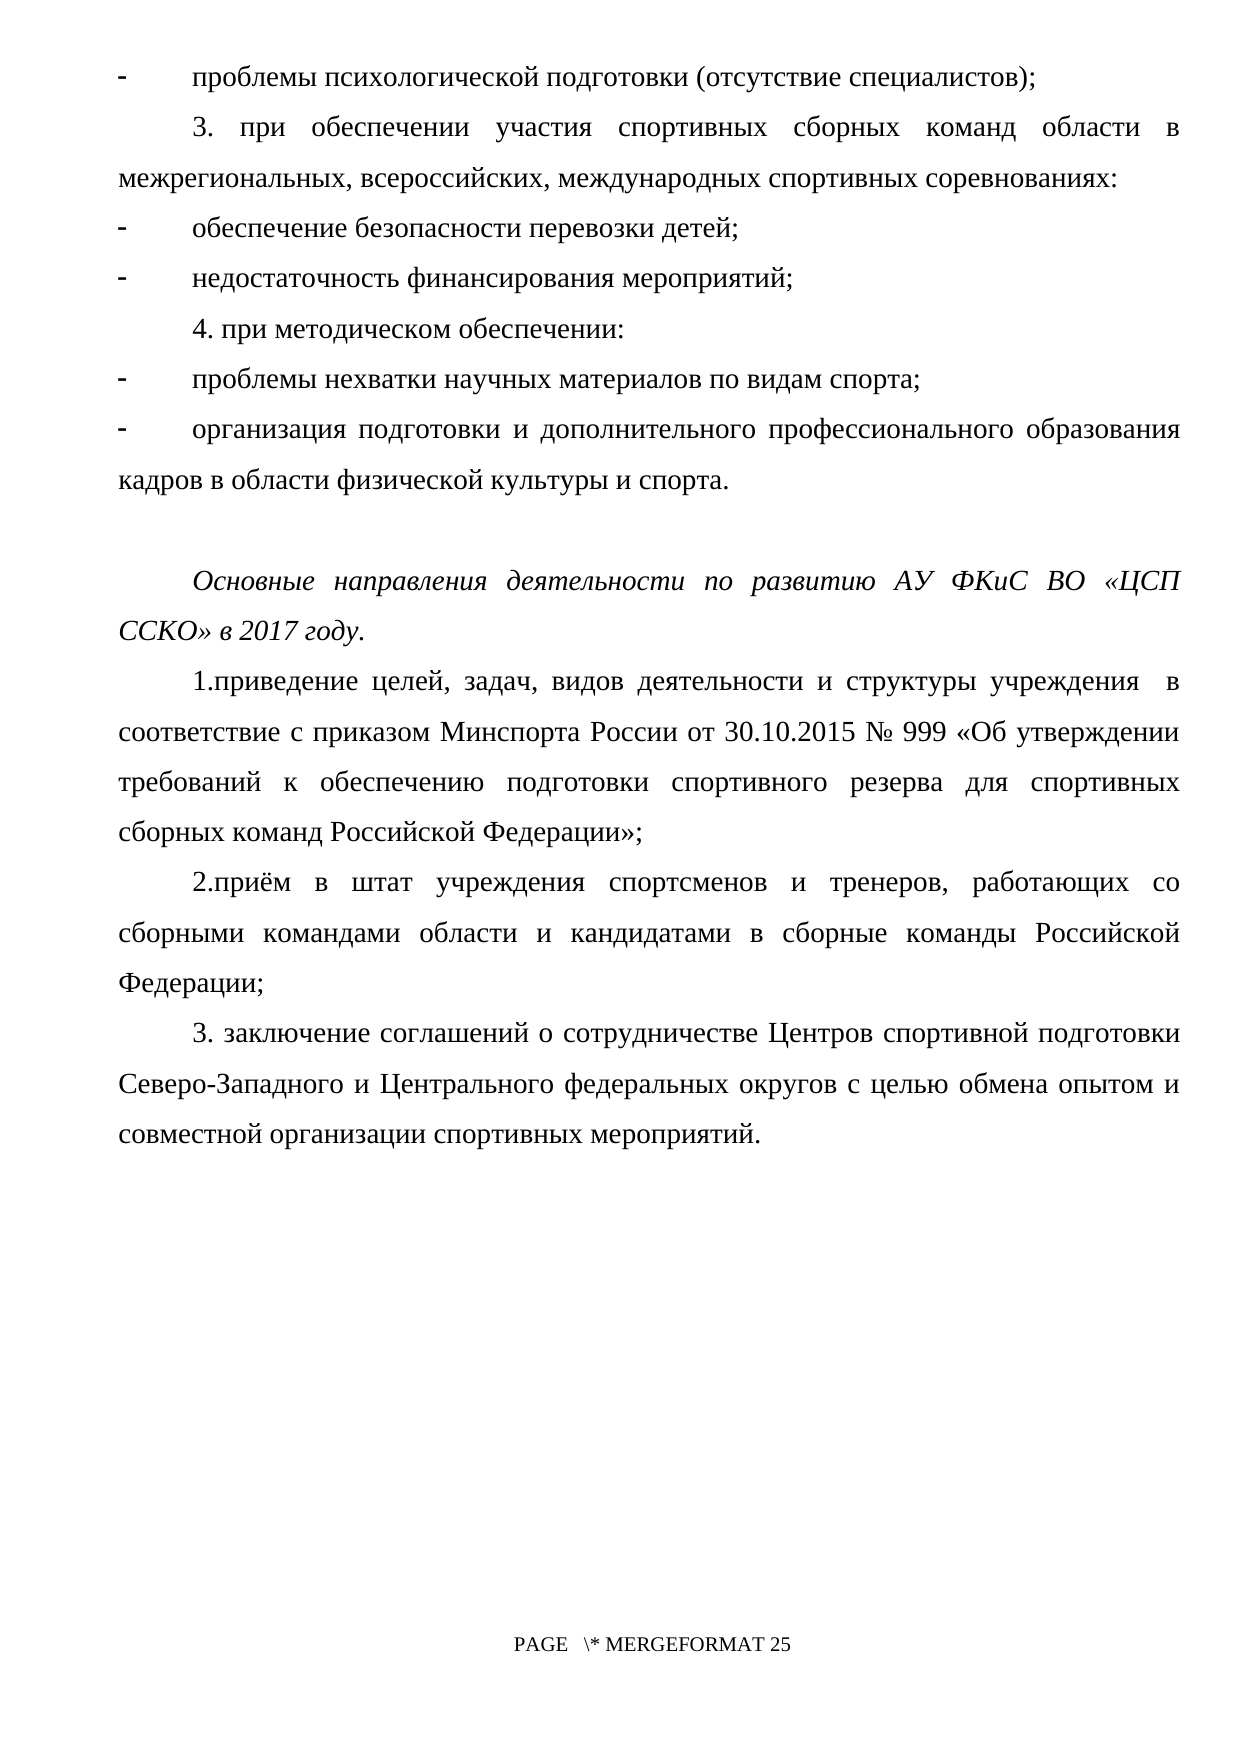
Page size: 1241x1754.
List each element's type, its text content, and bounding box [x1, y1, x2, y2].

text 3. заключение соглашений о сотрудничестве Центров спортивной подготовки Северо-Западного и Центрального федеральных округов с целью обмена опытом и совместной организации спортивных мероприятий. [118, 1016, 1181, 1150]
text 4. при методическом обеспечении: [118, 311, 1181, 344]
list проблемы нехватки научных материалов по видам спорта; [117, 361, 1181, 395]
text 1.приведение целей, задач, видов деятельности и структуры учреждения в соответствие с приказом Минспорта России от 30.10.2015 № 999 «Об утверждении требований к обеспечению подготовки спортивного резерва для спортивных сборных команд Российской Федерации»; [118, 663, 1181, 848]
text 2.приём в штат учреждения спортсменов и тренеров, работающих со сборными командами области и кандидатами в сборные команды Российской Федерации; [118, 864, 1181, 999]
list недостаточность финансирования мероприятий; [117, 261, 1181, 294]
text Основные направления деятельности по развитию АУ ФКиС ВО «ЦСП ССКО» в 2017 году. [118, 563, 1181, 647]
list организация подготовки и дополнительного профессионального образования кадров в области физической культуры и спорта. [117, 412, 1181, 496]
text 3. при обеспечении участия спортивных сборных команд области в межрегиональных, всероссийских, международных спортивных соревнованиях: [118, 109, 1181, 193]
list обеспечение безопасности перевозки детей; [117, 210, 1181, 244]
list проблемы психологической подготовки (отсутствие специалистов); [117, 59, 1181, 93]
